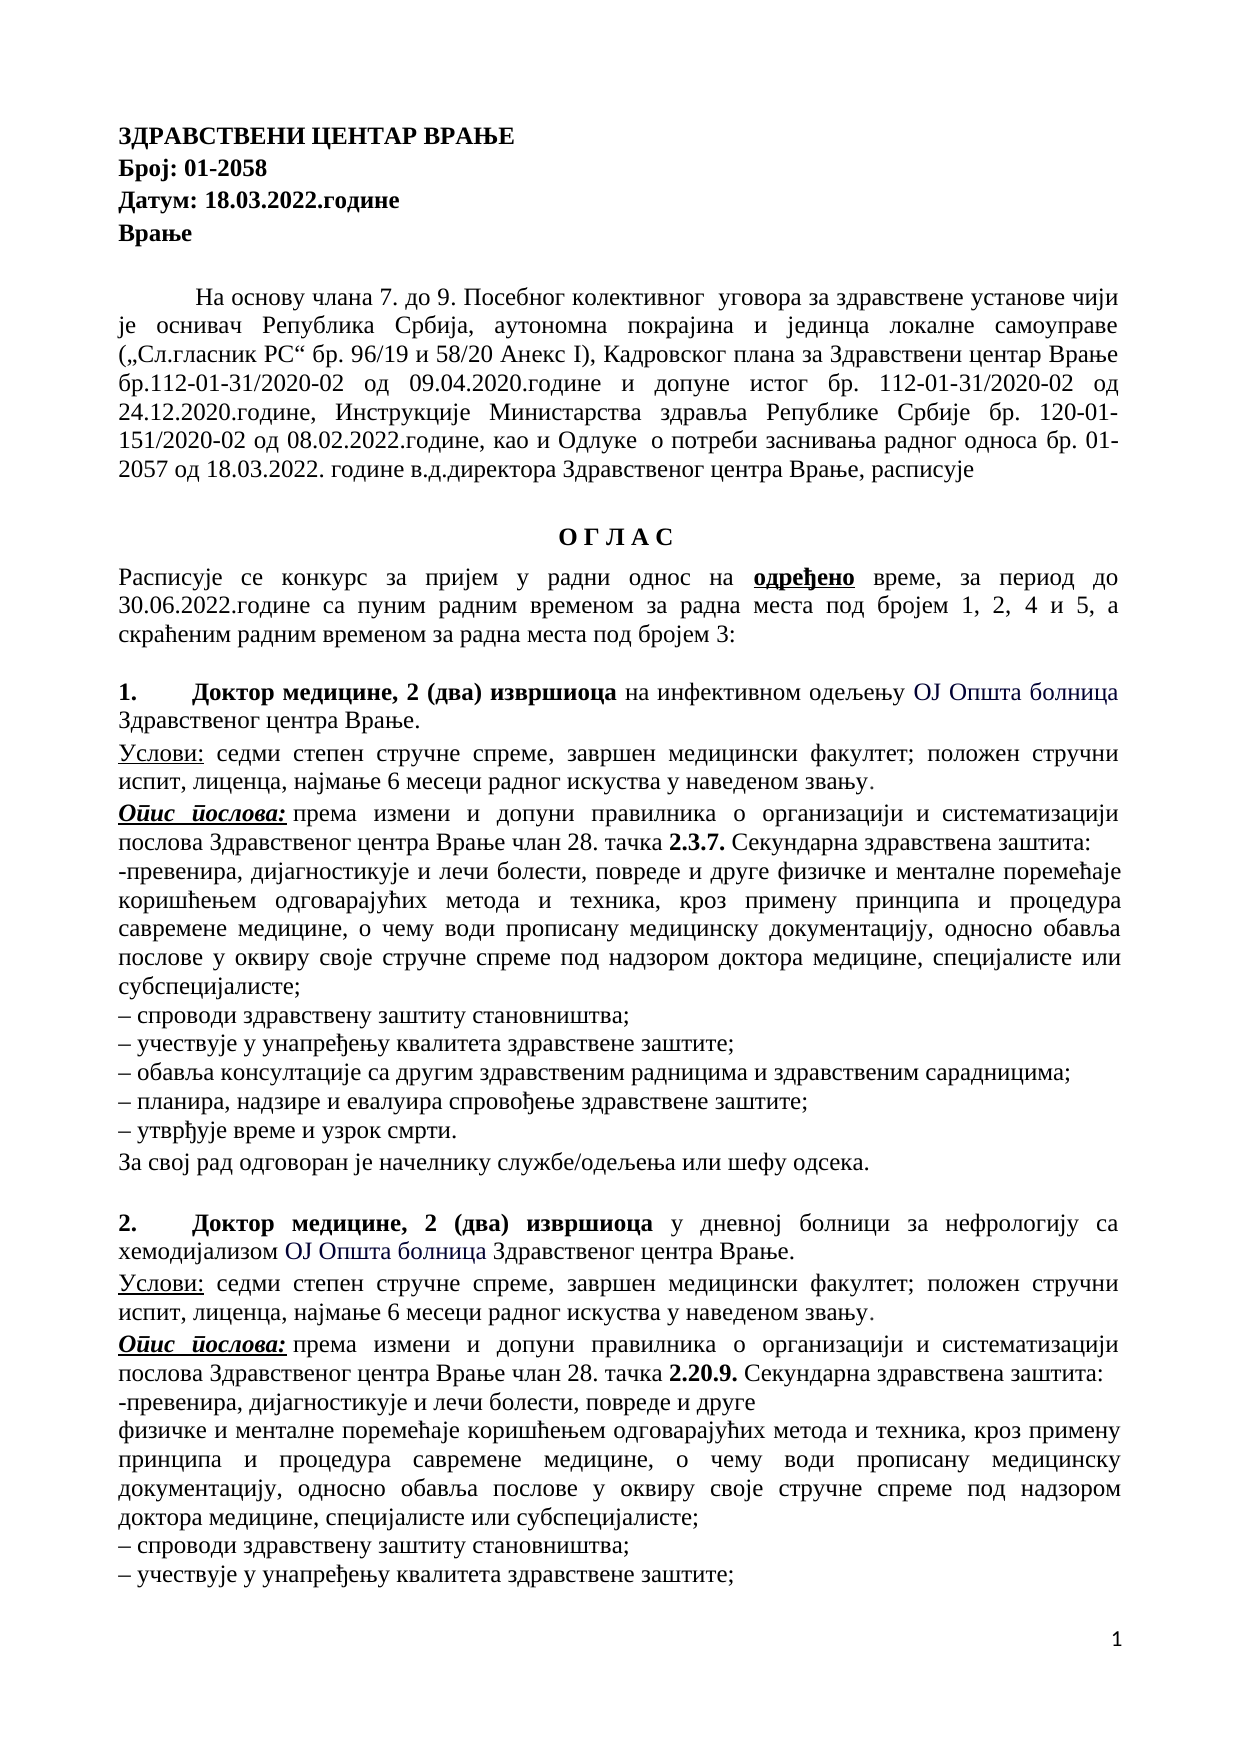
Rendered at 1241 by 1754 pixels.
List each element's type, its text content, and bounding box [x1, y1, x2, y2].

text Услови: седми степен стручне спреме, завршен медицински факултет; положен стручни испит, лиценца, најмање 6 месеци радног искуства у наведеном звању. [118, 1268, 1119, 1326]
text ЗДРАВСТВЕНИ ЦЕНТАР ВРАЊЕ [118, 121, 1119, 150]
text Опис послова: према измени и допуни правилника о организацији и систематизацији послова Здравственог центра Врање члан 28. тачка 2.3.7. Секундарна здравствена заштита: [118, 798, 1119, 856]
text – планира, надзире и евалуира спровођење здравствене заштите; [118, 1086, 1122, 1115]
text – утврђује време и узрок смрти. [118, 1115, 1122, 1143]
text На основу члана 7. до 9. Посебног колективног уговора за здравствене установе чији је оснивач Република Србија, аутономна покрајина и јединца локалне самоуправе („Сл.гласник РС“ бр. 96/19 и 58/20 Анекс I), Кадровског плана за Здравствени центар Врање бр.112-01-31/2020-02 од 09.04.2020.године и допуне истог бр. 112-01-31/2020-02 од 24.12.2020.године, Инструкције Министарства здравља Републике Србије бр. 120-01-151/2020-02 од 08.02.2022.године, као и Одлуке о потреби заснивања радног односа бр. 01-2057 од 18.03.2022. године в.д.директора Здравственог центра Врање, расписује [118, 282, 1119, 483]
text Услови: седми степен стручне спреме, завршен медицински факултет; положен стручни испит, лиценца, најмање 6 месеци радног искуства у наведеном звању. [118, 738, 1119, 795]
text – учествује у унапређењу квалитета здравствене заштите; [118, 1028, 1122, 1057]
text Датум: 18.03.2022.године [118, 186, 1119, 214]
text – учествује у унапређењу квалитета здравствене заштите; [118, 1559, 1122, 1588]
text За свој рад одговоран је начелнику службе/одељења или шефу одсека. [118, 1147, 1119, 1176]
text – спроводи здравствену заштиту становништва; [118, 1000, 1122, 1028]
text физичке и менталне поремећаје коришћењем одговарајућих метода и техника, кроз примену принципа и процедура савремене медицине, о чему води прописану медицинску документацију, односно обавља послове у оквиру своје стручне спреме под надзором доктора медицине, специјалисте или субспецијалисте; [118, 1416, 1122, 1531]
text -превенира, дијагностикује и лечи болести, повреде и друге физичке и менталне поремећаје коришћењем одговарајућих метода и техника, кроз примену принципа и процедура савремене медицине, о чему води прописану медицинску документацију, односно обавља послове у оквиру своје стручне спреме под надзором доктора медицине, специјалисте или субспецијалисте; [118, 856, 1122, 1000]
text -превенира, дијагностикује и лечи болести, повреде и друге [118, 1387, 1122, 1416]
text Расписује се конкурс за пријем у радни однос на одређено време, за период до 30.06.2022.године са пуним радним временом за радна места под бројем 1, 2, 4 и 5, a скраћеним радним временом за радна места под бројем 3: [118, 562, 1119, 648]
text – обавља консултације са другим здравственим радницима и здравственим сарадницима; [118, 1057, 1122, 1086]
text – спроводи здравствену заштиту становништва; [118, 1531, 1122, 1559]
text Врање [118, 218, 1119, 246]
list Доктор медицине, 2 (два) извршиоца на инфективном одељењу ОЈ Општа болница Здравственог центра Врање. [118, 677, 1119, 734]
text Број: 01-2058 [118, 153, 1119, 182]
text О Г Л А С [118, 522, 1113, 551]
text Опис послова: према измени и допуни правилника о организацији и систематизацији послова Здравственог центра Врање члан 28. тачка 2.20.9. Секундарна здравствена заштита: [118, 1329, 1119, 1387]
list Доктор медицине, 2 (два) извршиоца у дневној болници за нефрологију са хемодијализом ОЈ Општа болница Здравственог центра Врање. [118, 1208, 1119, 1265]
